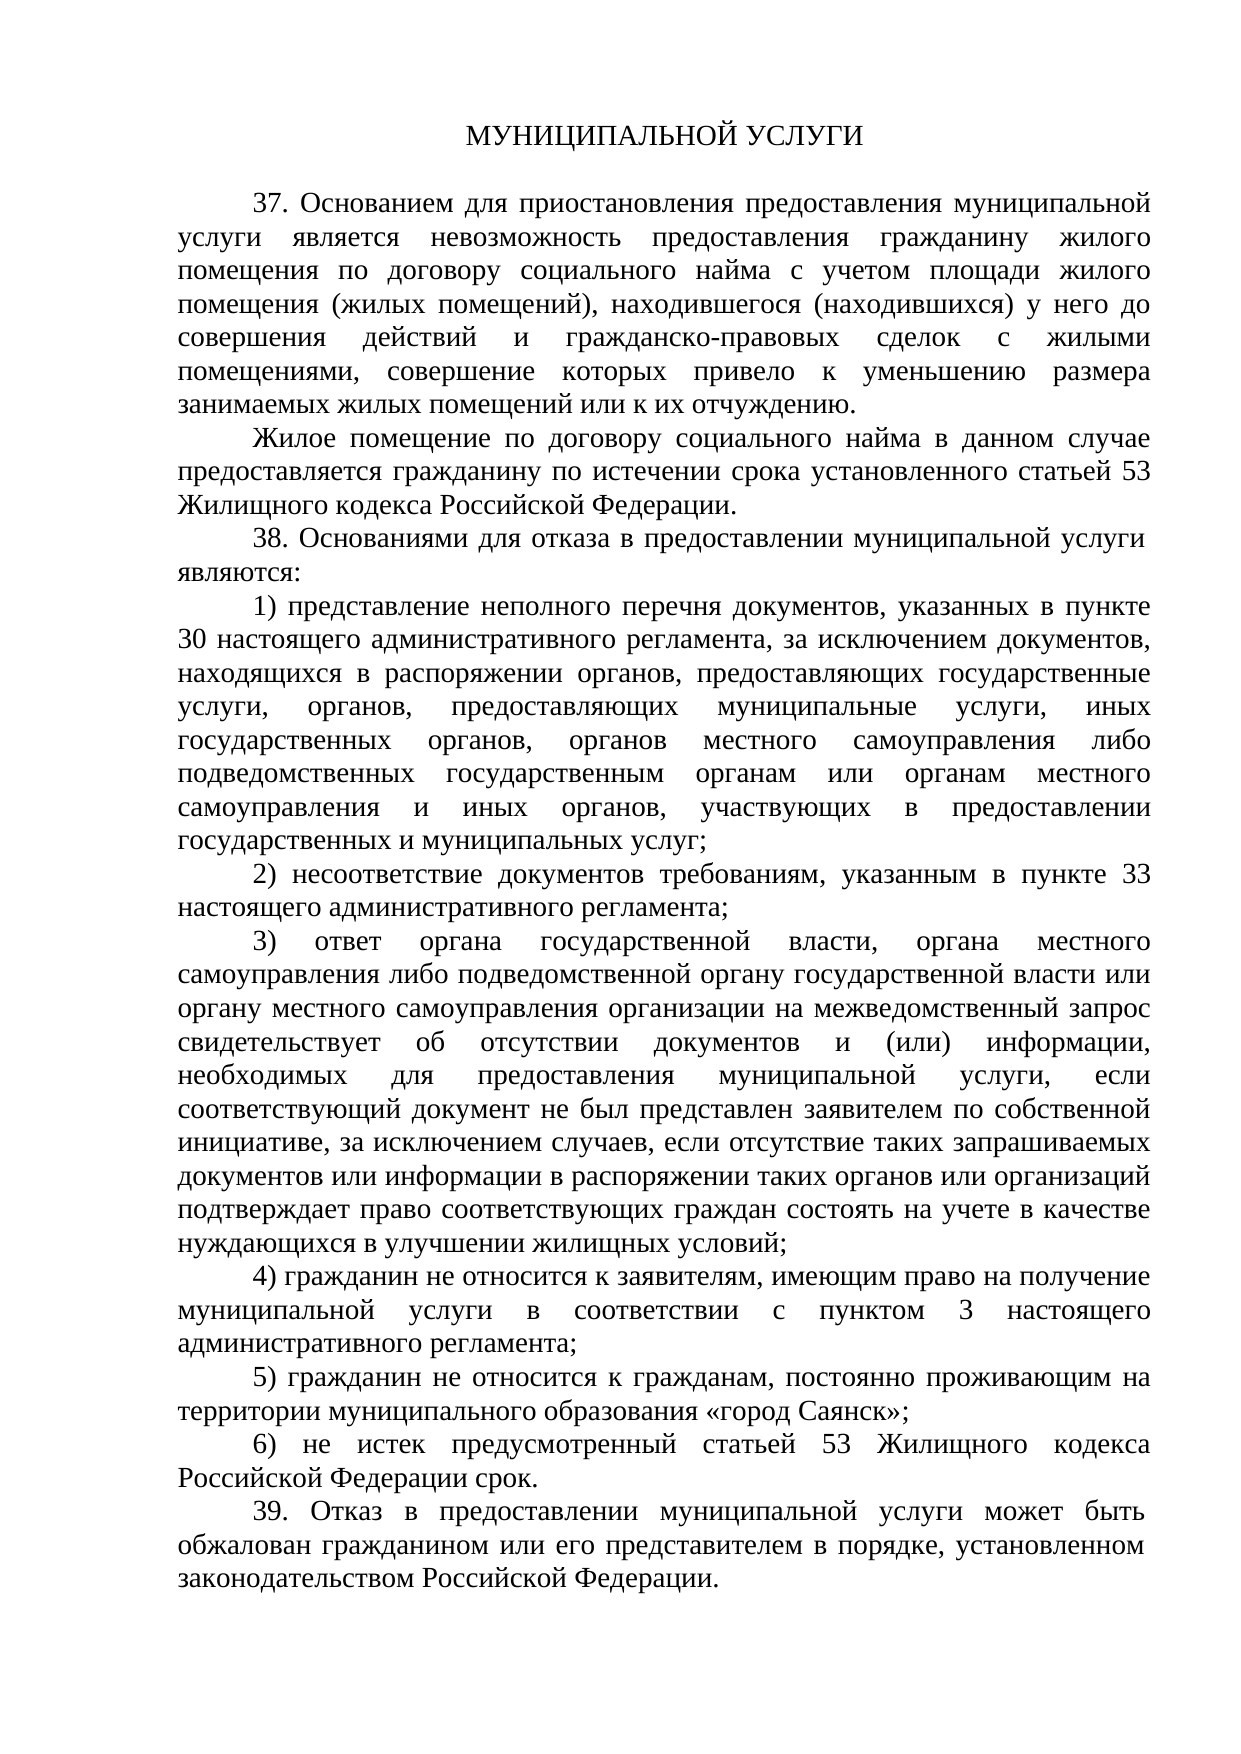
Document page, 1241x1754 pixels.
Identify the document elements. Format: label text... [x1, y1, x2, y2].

text 6) не истек предусмотренный статьей 53 Жилищного кодекса Российской Федерации срок. [177, 1426, 1152, 1493]
text Жилое помещение по договору социального найма в данном случае предоставляется гражданину по истечении срока установленного статьей 53 Жилищного кодекса Российской Федерации. [177, 420, 1152, 521]
text 1) представление неполного перечня документов, указанных в пункте 30 настоящего административного регламента, за исключением документов, находящихся в распоряжении органов, предоставляющих государственные услуги, органов, предоставляющих муниципальные услуги, иных государственных органов, органов местного самоуправления либо подведомственных государственным органам или органам местного самоуправления и иных органов, участвующих в предоставлении государственных и муниципальных услуг; [177, 588, 1152, 856]
text 4) гражданин не относится к заявителям, имеющим право на получение муниципальной услуги в соответствии с пунктом 3 настоящего административного регламента; [177, 1258, 1152, 1359]
text 3) ответ органа государственной власти, органа местного самоуправления либо подведомственной органу государственной власти или органу местного самоуправления организации на межведомственный запрос свидетельствует об отсутствии документов и (или) информации, необходимых для предоставления муниципальной услуги, если соответствующий документ не был представлен заявителем по собственной инициативе, за исключением случаев, если отсутствие таких запрашиваемых документов или информации в распоряжении таких органов или организаций подтверждает право соответствующих граждан состоять на учете в качестве нуждающихся в улучшении жилищных условий; [177, 923, 1152, 1258]
text 2) несоответствие документов требованиям, указанным в пункте 33 настоящего административного регламента; [177, 856, 1152, 923]
text 5) гражданин не относится к гражданам, постоянно проживающим на территории муниципального образования «город Саянск»; [177, 1359, 1152, 1426]
text 37. Основанием для приостановления предоставления муниципальной услуги является невозможность предоставления гражданину жилого помещения по договору социального найма с учетом площади жилого помещения (жилых помещений), находившегося (находившихся) у него до совершения действий и гражданско-правовых сделок с жилыми помещениями, совершение которых привело к уменьшению размера занимаемых жилых помещений или к их отчуждению. [177, 185, 1152, 420]
text 38. Основаниями для отказа в предоставлении муниципальной услуги являются: [177, 521, 1146, 588]
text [177, 118, 1152, 152]
text 39. Отказ в предоставлении муниципальной услуги может быть обжалован гражданином или его представителем в порядке, установленном законодательством Российской Федерации. [177, 1493, 1146, 1594]
